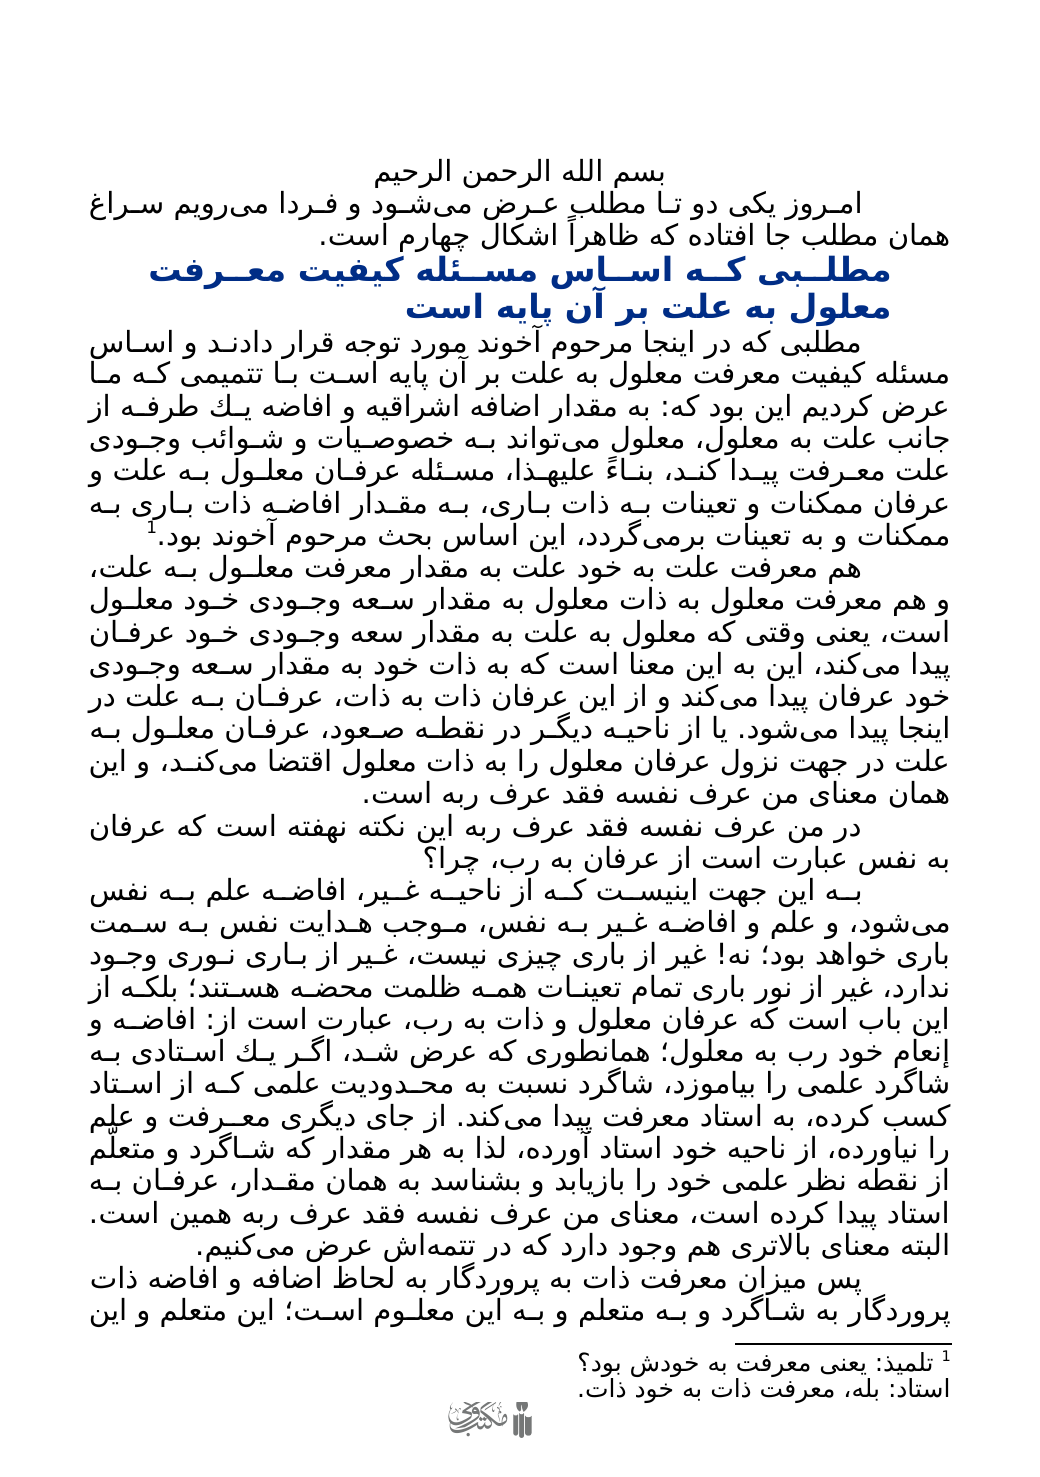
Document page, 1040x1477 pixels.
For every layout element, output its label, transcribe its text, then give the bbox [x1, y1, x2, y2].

text هم معرفت علت به خود علت به مقدار معرفت معلول به علت، و هم معرفت معلول به ذات معلول به مقدار سعه وجودى خود معلول است، یعنى وقتى كه معلول به علت به مقدار سعه وجودى خود عرفان پیدا مى‌كند، این به این معنا است كه به ذات خود به مقدار سعه وجودى خود عرفان پیدا مى‌كند و از این عرفان ذات به ذات، عرفان به علت در اینجا پیدا مى‌شود. یا از ناحیه دیگر در نقطه صعود، عرفان معلول به علت در جهت نزول عرفان معلول را به ذات معلول اقتضا مى‌كند، و این همان معناى من عرف نفسه فقد عرف ربه است. [89, 552, 951, 810]
text بسم الله الرحمن الرحیم [89, 156, 951, 188]
text مطلبى كه در اینجا مرحوم آخوند مورد توجه قرار دادند و اساس مسئله كیفیت معرفت معلول به علت بر آن پایه است با تتمیمى كه ما عرض كردیم این بود كه: به مقدار اضافه اشراقیه و افاضه یك طرفه از جانب علت به معلول، معلول مى‌تواند به خصوصیات و شوائب وجودى علت معرفت پیدا كند، بناءً علیهذا، مسئله عرفان معلول به علت و عرفان ممكنات و تعینات به ذات بارى، به مقدار افاضه ذات بارى به ممكنات و به تعینات برمى‌گردد، این اساس بحث مرحوم آخوند بود. [89, 326, 951, 552]
text امروز یكى دو تا مطلب عرض مى‌شود و فردا مى‌رویم سراغ همان مطلب جا افتاده كه ظاهراً اشكال چهارم است. [89, 188, 951, 252]
subtitle مطلبى كه اساس مسئله كیفیت معرفت معلول به علت بر آن پایه است [148, 252, 892, 326]
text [89, 1262, 951, 1327]
picture [443, 1402, 537, 1438]
text در من عرف نفسه فقد عرف ربه این نكته نهفته است كه عرفان به نفس عبارت است از عرفان به رب، چرا؟ [89, 810, 951, 875]
text به این جهت اینیست كه از ناحیه غیر، افاضه علم به نفس مى‌شود، و علم و افاضه غیر به نفس، موجب هدایت نفس به سمت بارى خواهد بود؛ نه! غیر از بارى چیزى نیست، غیر از بارى نورى وجود ندارد، غیر از نور بارى تمام تعینات همه ظلمت محضه هستند؛ بلكه از این باب است كه عرفان معلول و ذات به رب، عبارت است از: افاضه و إنعام خود رب به معلول؛ همانطورى كه عرض شد، اگر یك استادى به شاگرد علمى را بیاموزد، شاگرد نسبت به محدودیت علمى كه از استاد كسب كرده، به استاد معرفت پیدا مى‌كند. از جاى دیگرى معرفت و علم را نیاورده، از ناحیه خود استاد آورده، لذا به هر مقدار كه شاگرد و متعلّم از نقطه نظر علمى خود را بازیابد و بشناسد به همان مقدار، عرفان به استاد پیدا كرده است، معناى من عرف نفسه فقد عرف ربه همین است. البته معناى بالاترى هم وجود دارد كه در تتمه‌اش عرض مى‌كنیم. [89, 875, 951, 1262]
